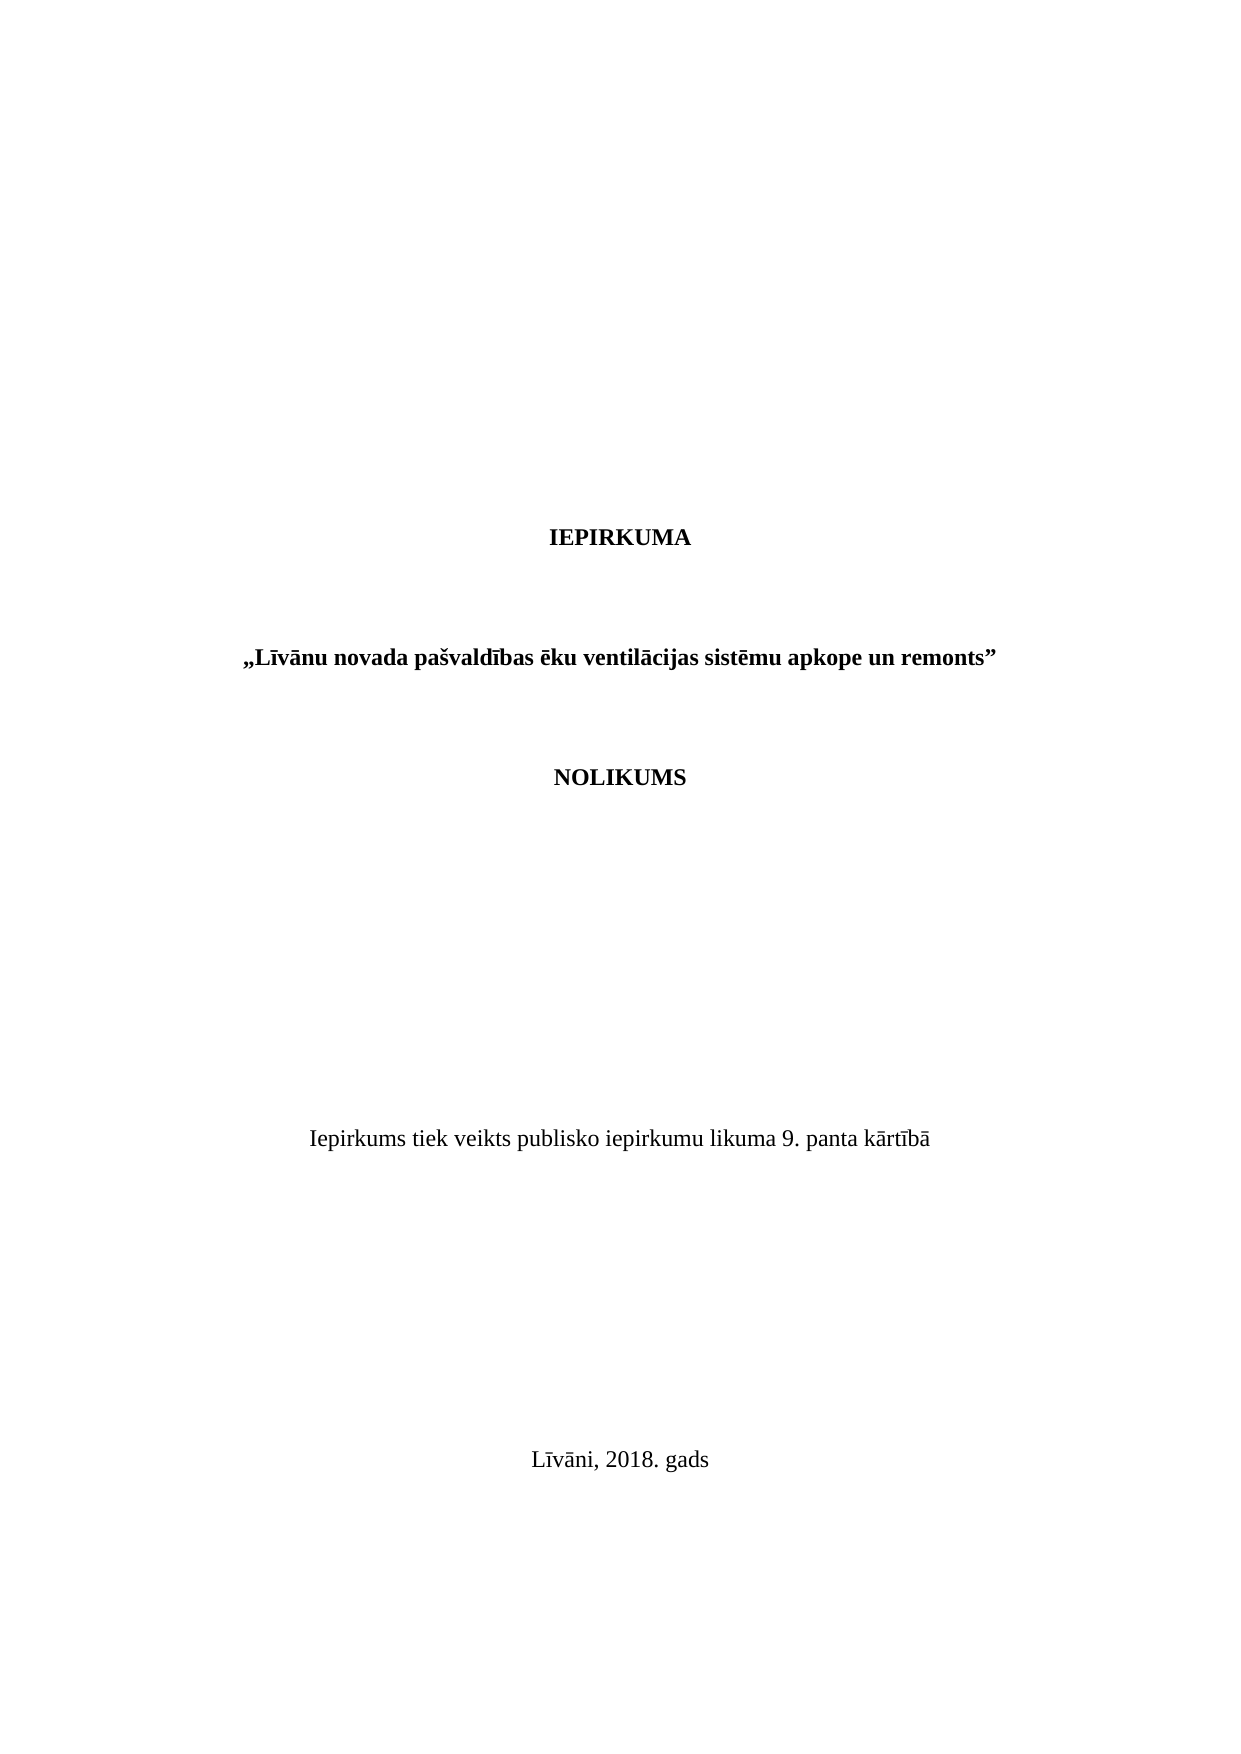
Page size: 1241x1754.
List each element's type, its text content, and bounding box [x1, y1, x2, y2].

text „Līvānu novada pašvaldības ēku ventilācijas sistēmu apkope un remonts” [124, 643, 1116, 671]
text NOLIKUMS [124, 763, 1116, 791]
text IEPIRKUMA [124, 523, 1116, 550]
text Līvāni, 2018. gads [124, 1445, 1116, 1473]
text Iepirkums tiek veikts publisko iepirkumu likuma 9. panta kārtībā [124, 1124, 1116, 1152]
